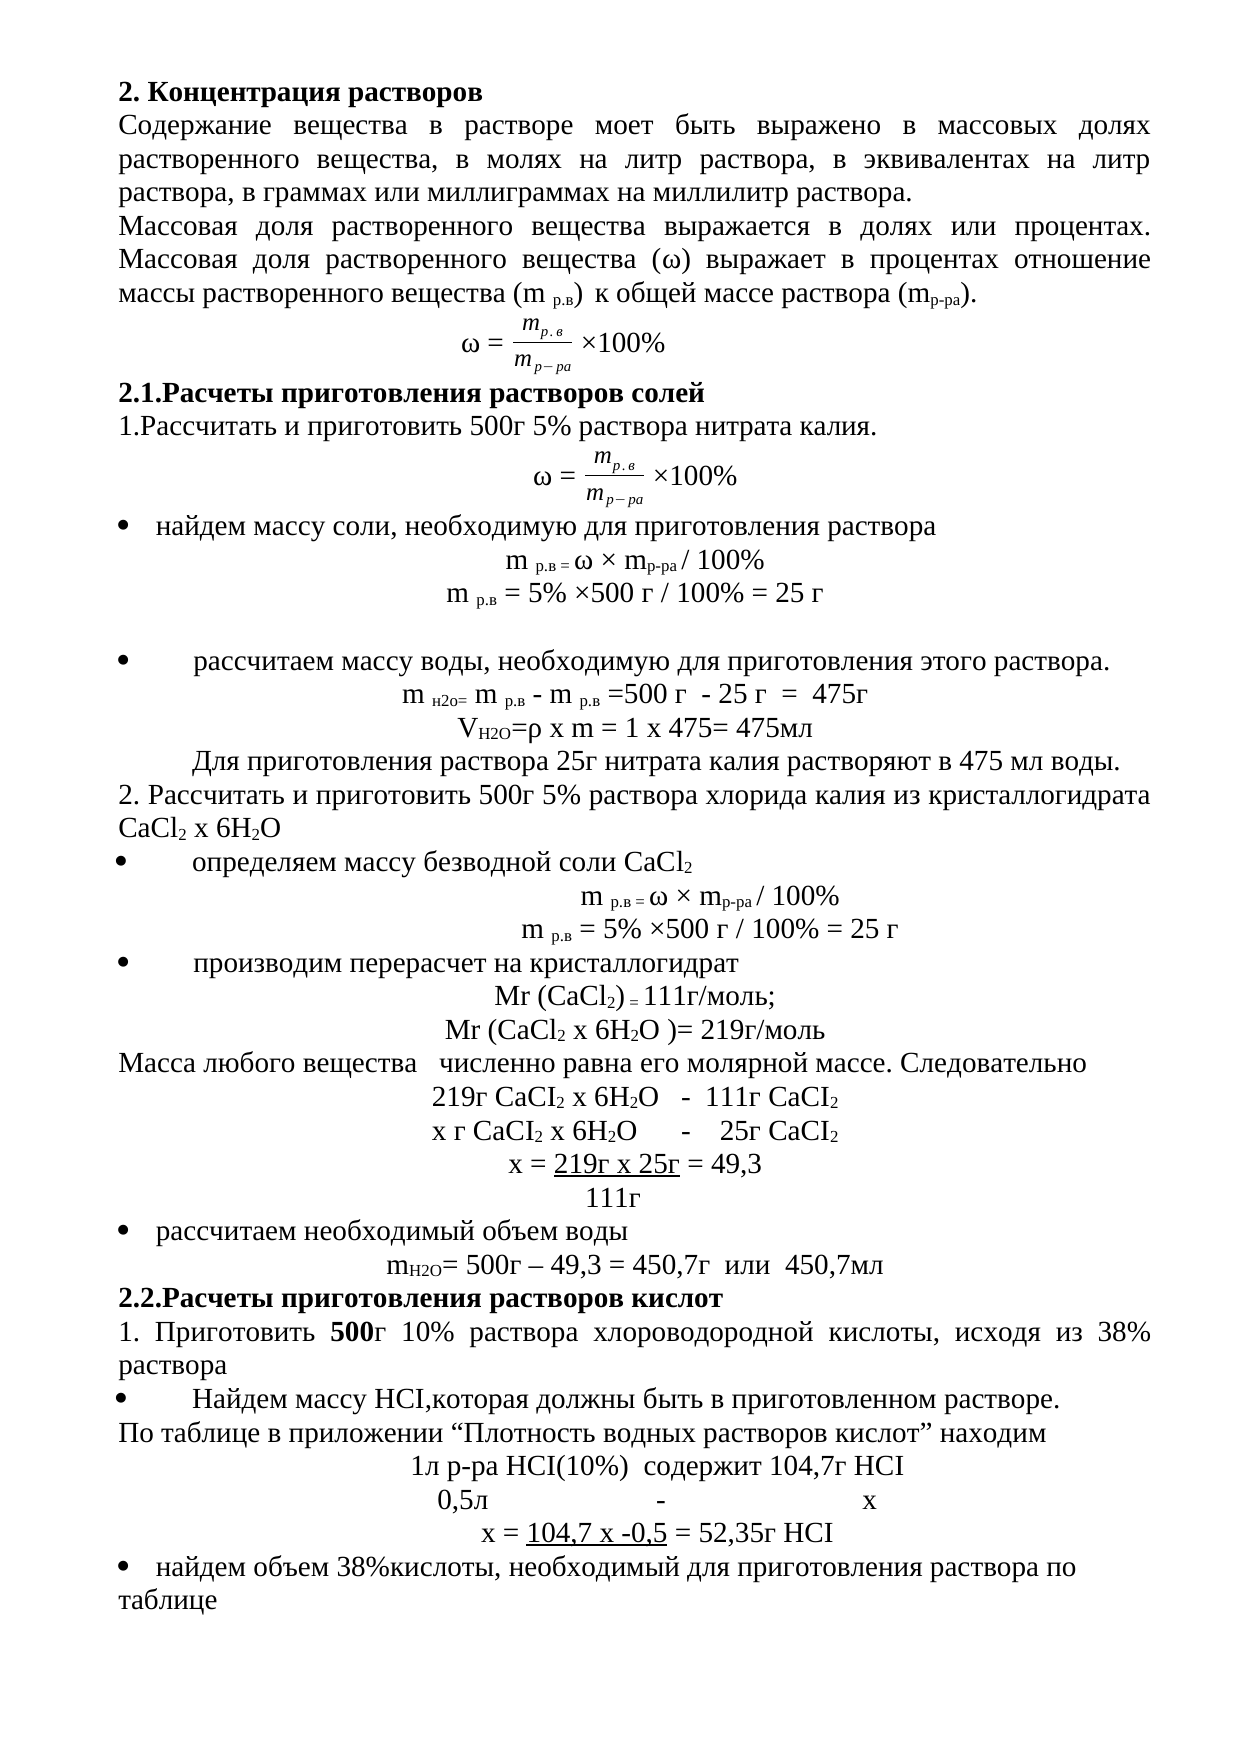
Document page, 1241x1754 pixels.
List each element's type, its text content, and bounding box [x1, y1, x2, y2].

text Массовая доля растворенного вещества выражается в долях или процентах. Массовая доля растворенного вещества (ω) выражает в процентах отношение массы растворенного вещества (m р.в) к общей массе раствора (mр-ра). [118, 208, 1152, 309]
list определяем массу безводной соли СаСl2 [116, 844, 1152, 878]
text 2.1.Расчеты приготовления растворов солей [118, 375, 1152, 408]
text х г СаСI2 x 6Н2О - 25г СаСI2 [118, 1113, 1152, 1146]
text 1. Приготовить 500г 10% раствора хлороводородной кислоты, исходя из 38% раствора [118, 1314, 1152, 1381]
text Mr (CaCl2 x 6H2O )= 219г/моль [118, 1012, 1152, 1046]
list m р.в = ω × mр-ра / 100% [268, 878, 1152, 911]
text Масса любого вещества численно равна его молярной массе. Следовательно [118, 1046, 1152, 1079]
text Содержание вещества в растворе моет быть выражено в массовых долях растворенного вещества, в молях на литр раствора, в эквивалентах на литр раствора, в граммах или миллиграммах на миллилитр раствора. [118, 107, 1152, 208]
text х = 219г х 25г = 49,3 [118, 1146, 1152, 1180]
text m р.в = ω × mр-ра / 100% [118, 542, 1152, 576]
text mH2O= 500г – 49,3 = 450,7г или 450,7мл [118, 1247, 1152, 1280]
text 0,5л - х [118, 1482, 1152, 1515]
text Для приготовления раствора 25г нитрата калия растворяют в 475 мл воды. [118, 743, 1152, 777]
list рассчитаем необходимый объем воды [118, 1213, 1152, 1247]
text 111г [118, 1180, 1152, 1213]
list m р.в = 5% ×500 г / 100% = 25 г [268, 911, 1152, 945]
text 219г СаСI2 x 6Н2О - 111г СаСI2 [118, 1079, 1152, 1113]
text 1.Рассчитать и приготовить 500г 5% раствора нитрата калия. [118, 408, 1152, 442]
list найдем массу соли, необходимую для приготовления раствора [118, 508, 1152, 542]
text 2. Рассчитать и приготовить 500г 5% раствора хлорида калия из кристаллогидрата СаСl2 х 6Н2О [118, 777, 1152, 844]
list производим перерасчет на кристаллогидрат [118, 945, 1152, 978]
text ω = ×100% [118, 442, 1152, 508]
list Найдем массу НCI,которая должны быть в приготовленном растворе. [116, 1381, 1152, 1415]
text ω = ×100% [118, 309, 1152, 375]
text 1л р-ра НСI(10%) содержит 104,7г НСI [118, 1448, 1152, 1482]
list найдем объем 38%кислоты, необходимый для приготовления раствора по таблице [118, 1549, 1152, 1616]
text 2.2.Расчеты приготовления растворов кислот [118, 1280, 1152, 1314]
text 2. Концентрация растворов [118, 74, 1152, 107]
text m н2о= m р.в - m р.в =500 г - = 475г [118, 676, 1152, 710]
list рассчитаем массу воды, необходимую для приготовления этого раствора. [118, 643, 1152, 676]
text m р.в = 5% ×500 г / 100% = 25 г [118, 576, 1152, 609]
subtitle VH2O=ρ х m = 1 х 475= 475мл [118, 710, 1152, 743]
text Мr (CaCl2) = 111г/моль; [118, 978, 1152, 1012]
text х = 104,7 х -0,5 = 52,35г НСI [118, 1515, 1152, 1549]
list По таблице в приложении “Плотность водных растворов кислот” находим [118, 1415, 1152, 1448]
